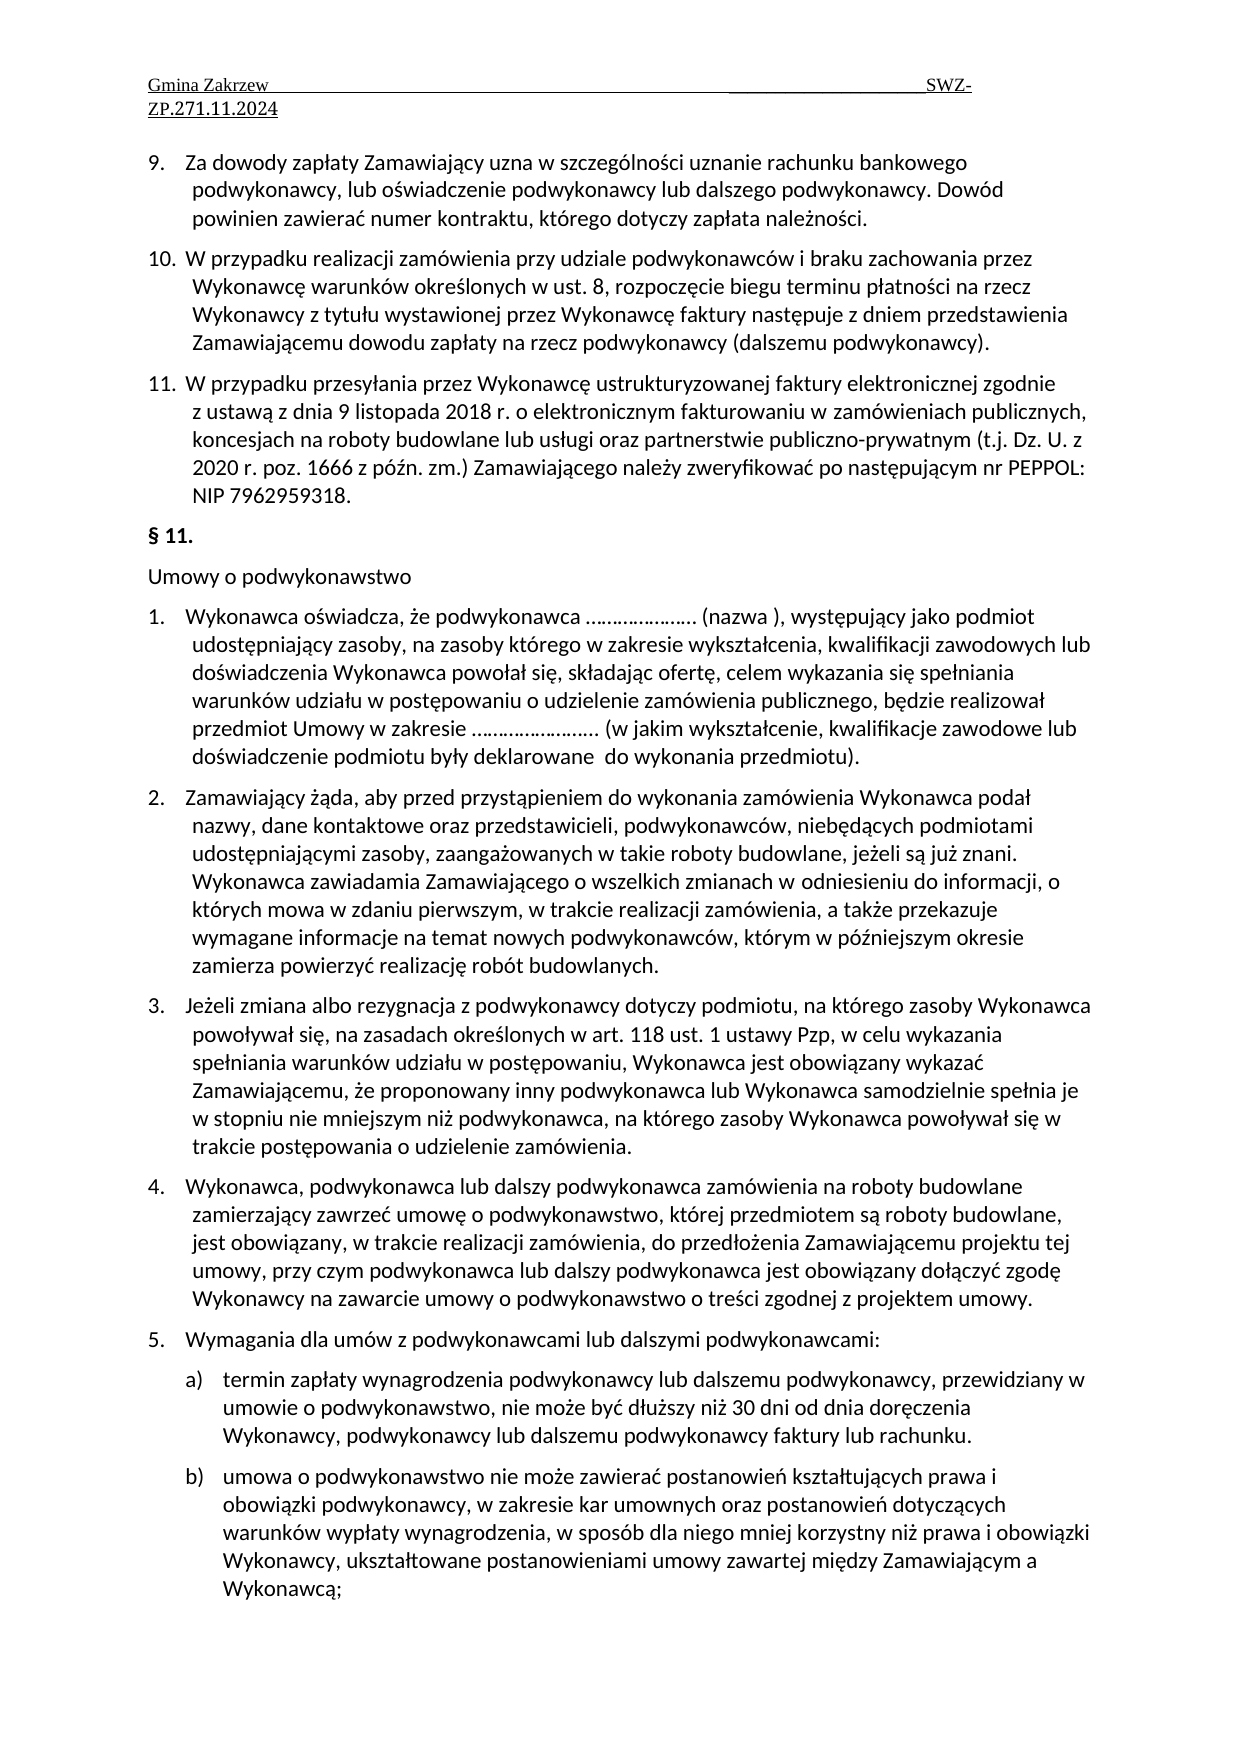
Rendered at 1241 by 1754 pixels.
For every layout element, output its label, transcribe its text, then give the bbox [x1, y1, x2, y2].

list Zamawiający żąda, aby przed przystąpieniem do wykonania zamówienia Wykonawca podał nazwy, dane kontaktowe oraz przedstawicieli, podwykonawców, niebędących podmiotami udostępniającymi zasoby, zaangażowanych w takie roboty budowlane, jeżeli są już znani. Wykonawca zawiadamia Zamawiającego o wszelkich zmianach w odniesieniu do informacji, o których mowa w zdaniu pierwszym, w trakcie realizacji zamówienia, a także przekazuje wymagane informacje na temat nowych podwykonawców, którym w późniejszym okresie zamierza powierzyć realizację robót budowlanych. [148, 783, 1093, 979]
list Jeżeli zmiana albo rezygnacja z podwykonawcy dotyczy podmiotu, na którego zasoby Wykonawca powoływał się, na zasadach określonych w art. 118 ust. 1 ustawy Pzp, w celu wykazania spełniania warunków udziału w postępowaniu, Wykonawca jest obowiązany wykazać Zamawiającemu, że proponowany inny podwykonawca lub Wykonawca samodzielnie spełnia je w stopniu nie mniejszym niż podwykonawca, na którego zasoby Wykonawca powoływał się w trakcie postępowania o udzielenie zamówienia. [148, 992, 1093, 1160]
list W przypadku realizacji zamówienia przy udziale podwykonawców i braku zachowania przez Wykonawcę warunków określonych w ust. 8, rozpoczęcie biegu terminu płatności na rzecz Wykonawcy z tytułu wystawionej przez Wykonawcę faktury następuje z dniem przedstawienia Zamawiającemu dowodu zapłaty na rzecz podwykonawcy (dalszemu podwykonawcy). [148, 244, 1093, 356]
text § 11. [148, 521, 1093, 549]
list Wykonawca, podwykonawca lub dalszy podwykonawca zamówienia na roboty budowlane zamierzający zawrzeć umowę o podwykonawstwo, której przedmiotem są roboty budowlane, jest obowiązany, w trakcie realizacji zamówienia, do przedłożenia Zamawiającemu projektu tej umowy, przy czym podwykonawca lub dalszy podwykonawca jest obowiązany dołączyć zgodę Wykonawcy na zawarcie umowy o podwykonawstwo o treści zgodnej z projektem umowy. [148, 1172, 1093, 1312]
list Wymagania dla umów z podwykonawcami lub dalszymi podwykonawcami: [148, 1325, 1093, 1353]
list Wykonawca oświadcza, że podwykonawca ………………… (nazwa ), występujący jako podmiot udostępniający zasoby, na zasoby którego w zakresie wykształcenia, kwalifikacji zawodowych lub doświadczenia Wykonawca powołał się, składając ofertę, celem wykazania się spełniania warunków udziału w postępowaniu o udzielenie zamówienia publicznego, będzie realizował przedmiot Umowy w zakresie …………………... (w jakim wykształcenie, kwalifikacje zawodowe lub doświadczenie podmiotu były deklarowane do wykonania przedmiotu). [148, 602, 1093, 771]
list termin zapłaty wynagrodzenia podwykonawcy lub dalszemu podwykonawcy, przewidziany w umowie o podwykonawstwo, nie może być dłuższy niż 30 dni od dnia doręczenia Wykonawcy, podwykonawcy lub dalszemu podwykonawcy faktury lub rachunku. [185, 1365, 1093, 1449]
list W przypadku przesyłania przez Wykonawcę ustrukturyzowanej faktury elektronicznej zgodnie z ustawą z dnia 9 listopada 2018 r. o elektronicznym fakturowaniu w zamówieniach publicznych, koncesjach na roboty budowlane lub usługi oraz partnerstwie publiczno-prywatnym (t.j. Dz. U. z 2020 r. poz. 1666 z późn. zm.) Zamawiającego należy zweryfikować po następującym nr PEPPOL: NIP 7962959318. [148, 369, 1093, 509]
list umowa o podwykonawstwo nie może zawierać postanowień kształtujących prawa i obowiązki podwykonawcy, w zakresie kar umownych oraz postanowień dotyczących warunków wypłaty wynagrodzenia, w sposób dla niego mniej korzystny niż prawa i obowiązki Wykonawcy, ukształtowane postanowieniami umowy zawartej między Zamawiającym a Wykonawcą; [185, 1462, 1093, 1602]
text Umowy o podwykonawstwo [148, 562, 1093, 590]
list Za dowody zapłaty Zamawiający uzna w szczególności uznanie rachunku bankowego podwykonawcy, lub oświadczenie podwykonawcy lub dalszego podwykonawcy. Dowód powinien zawierać numer kontraktu, którego dotyczy zapłata należności. [148, 148, 1093, 232]
